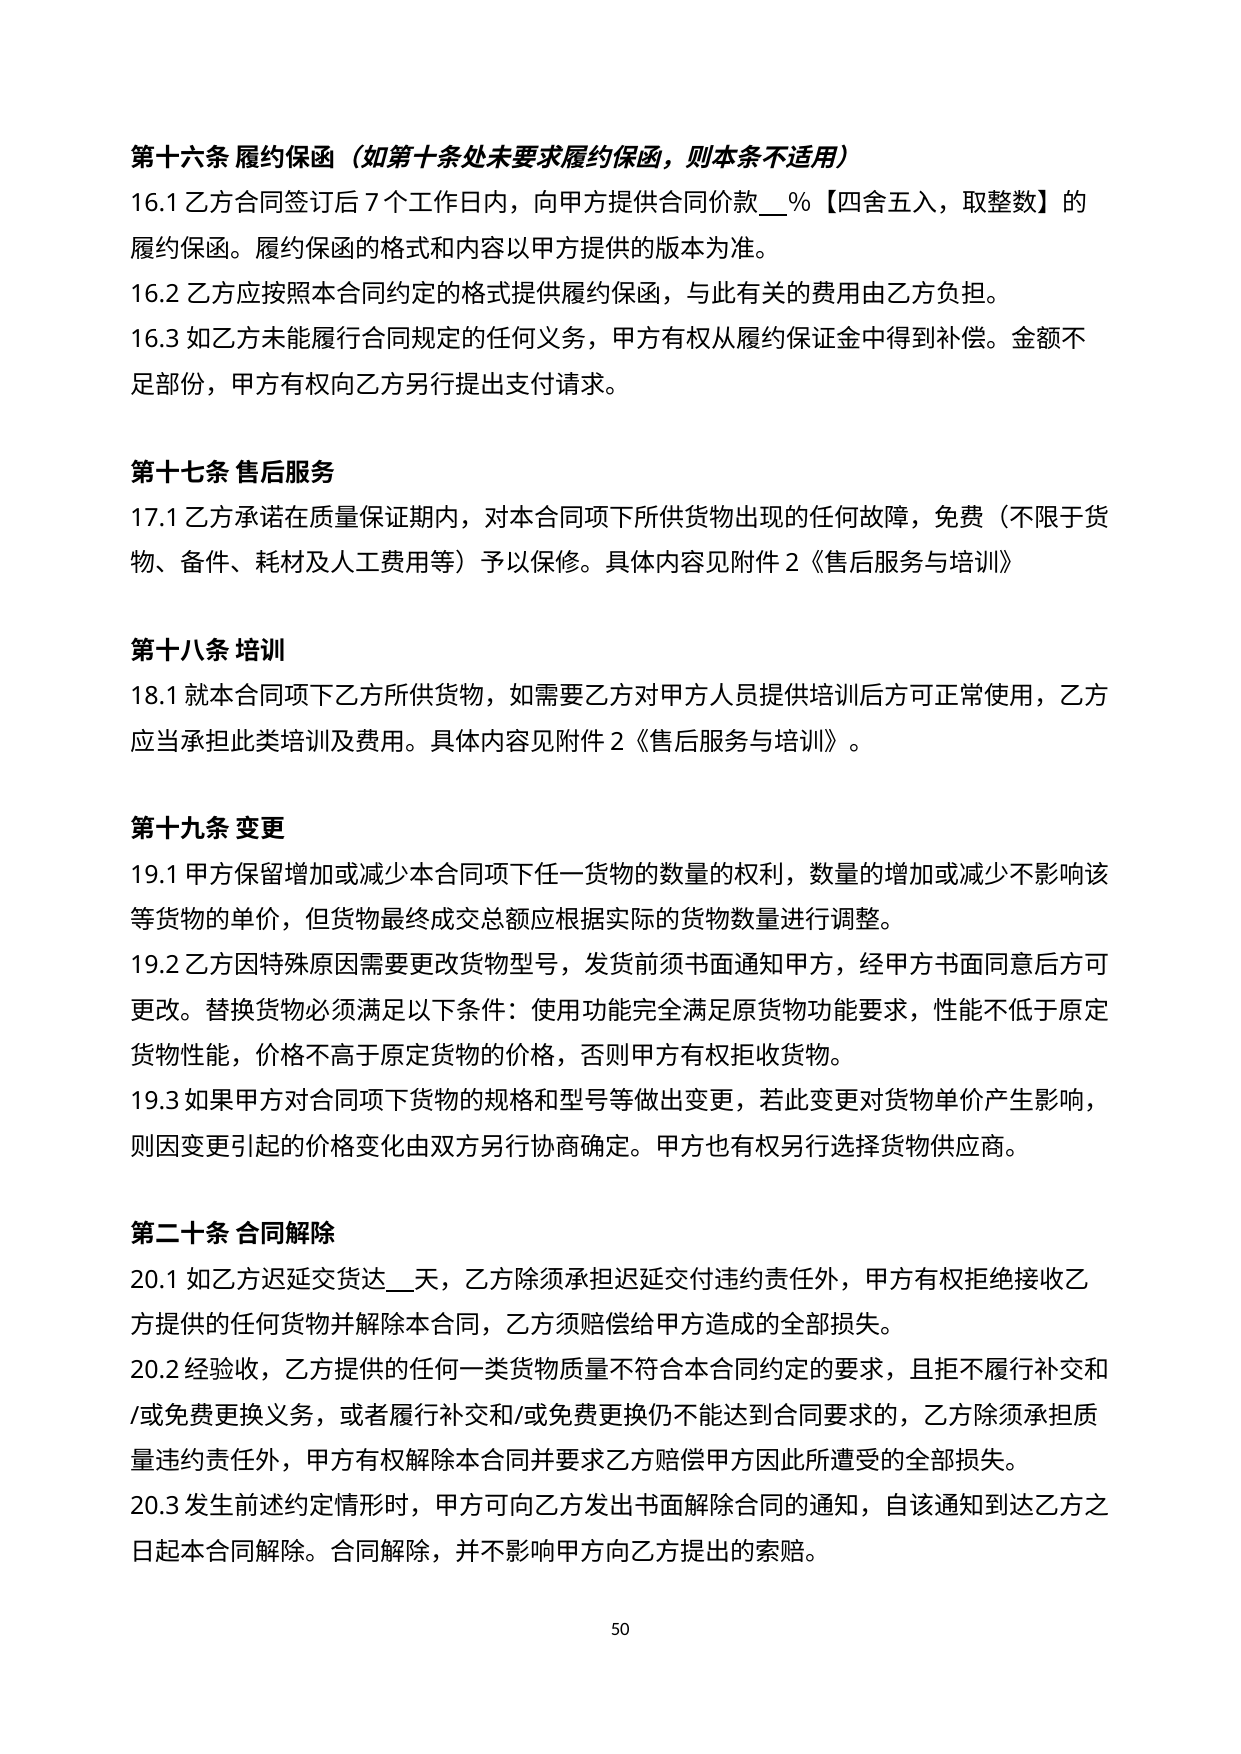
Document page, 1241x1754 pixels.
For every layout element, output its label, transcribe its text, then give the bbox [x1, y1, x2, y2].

text 16.2 乙方应按照本合同约定的格式提供履约保函，与此有关的费用由乙方负担。 [130, 273, 1110, 310]
text 19.2乙方因特殊原因需要更改货物型号，发货前须书面通知甲方，经甲方书面同意后方可更改。替换货物必须满足以下条件：使用功能完全满足原货物功能要求，性能不低于原定货物性能，价格不高于原定货物的价格，否则甲方有权拒收货物。 [130, 945, 1110, 1072]
text 第十八条 培训 [130, 630, 1110, 667]
text 第十六条 履约保函（如第十条处未要求履约保函，则本条不适用） [130, 138, 1110, 174]
text 17.1乙方承诺在质量保证期内，对本合同项下所供货物出现的任何故障，免费（不限于货物、备件、耗材及人工费用等）予以保修。具体内容见附件2《售后服务与培训》 [130, 497, 1110, 579]
text 18.1就本合同项下乙方所供货物，如需要乙方对甲方人员提供培训后方可正常使用，乙方应当承担此类培训及费用。具体内容见附件2《售后服务与培训》。 [130, 676, 1110, 757]
text 16.3 如乙方未能履行合同规定的任何义务，甲方有权从履约保证金中得到补偿。金额不足部份，甲方有权向乙方另行提出支付请求。 [130, 319, 1110, 400]
text 第十九条 变更 [130, 809, 1110, 845]
text 第十七条 售后服务 [130, 452, 1110, 488]
text 16.1乙方合同签订后7个工作日内，向甲方提供合同价款 ％【四舍五入，取整数】的履约保函。履约保函的格式和内容以甲方提供的版本为准。 [130, 183, 1110, 264]
text 第二十条 合同解除 [130, 1214, 1110, 1250]
text 19.1甲方保留增加或减少本合同项下任一货物的数量的权利，数量的增加或减少不影响该等货物的单价，但货物最终成交总额应根据实际的货物数量进行调整。 [130, 854, 1110, 936]
text 20.2经验收，乙方提供的任何一类货物质量不符合本合同约定的要求，且拒不履行补交和/或免费更换义务，或者履行补交和/或免费更换仍不能达到合同要求的，乙方除须承担质量违约责任外，甲方有权解除本合同并要求乙方赔偿甲方因此所遭受的全部损失。 [130, 1350, 1110, 1477]
text 20.1 如乙方迟延交货达 天，乙方除须承担迟延交付违约责任外，甲方有权拒绝接收乙方提供的任何货物并解除本合同，乙方须赔偿给甲方造成的全部损失。 [130, 1259, 1110, 1341]
text 20.3发生前述约定情形时，甲方可向乙方发出书面解除合同的通知，自该通知到达乙方之日起本合同解除。合同解除，并不影响甲方向乙方提出的索赔。 [130, 1486, 1110, 1567]
text 19.3如果甲方对合同项下货物的规格和型号等做出变更，若此变更对货物单价产生影响，则因变更引起的价格变化由双方另行协商确定。甲方也有权另行选择货物供应商。 [130, 1081, 1110, 1162]
